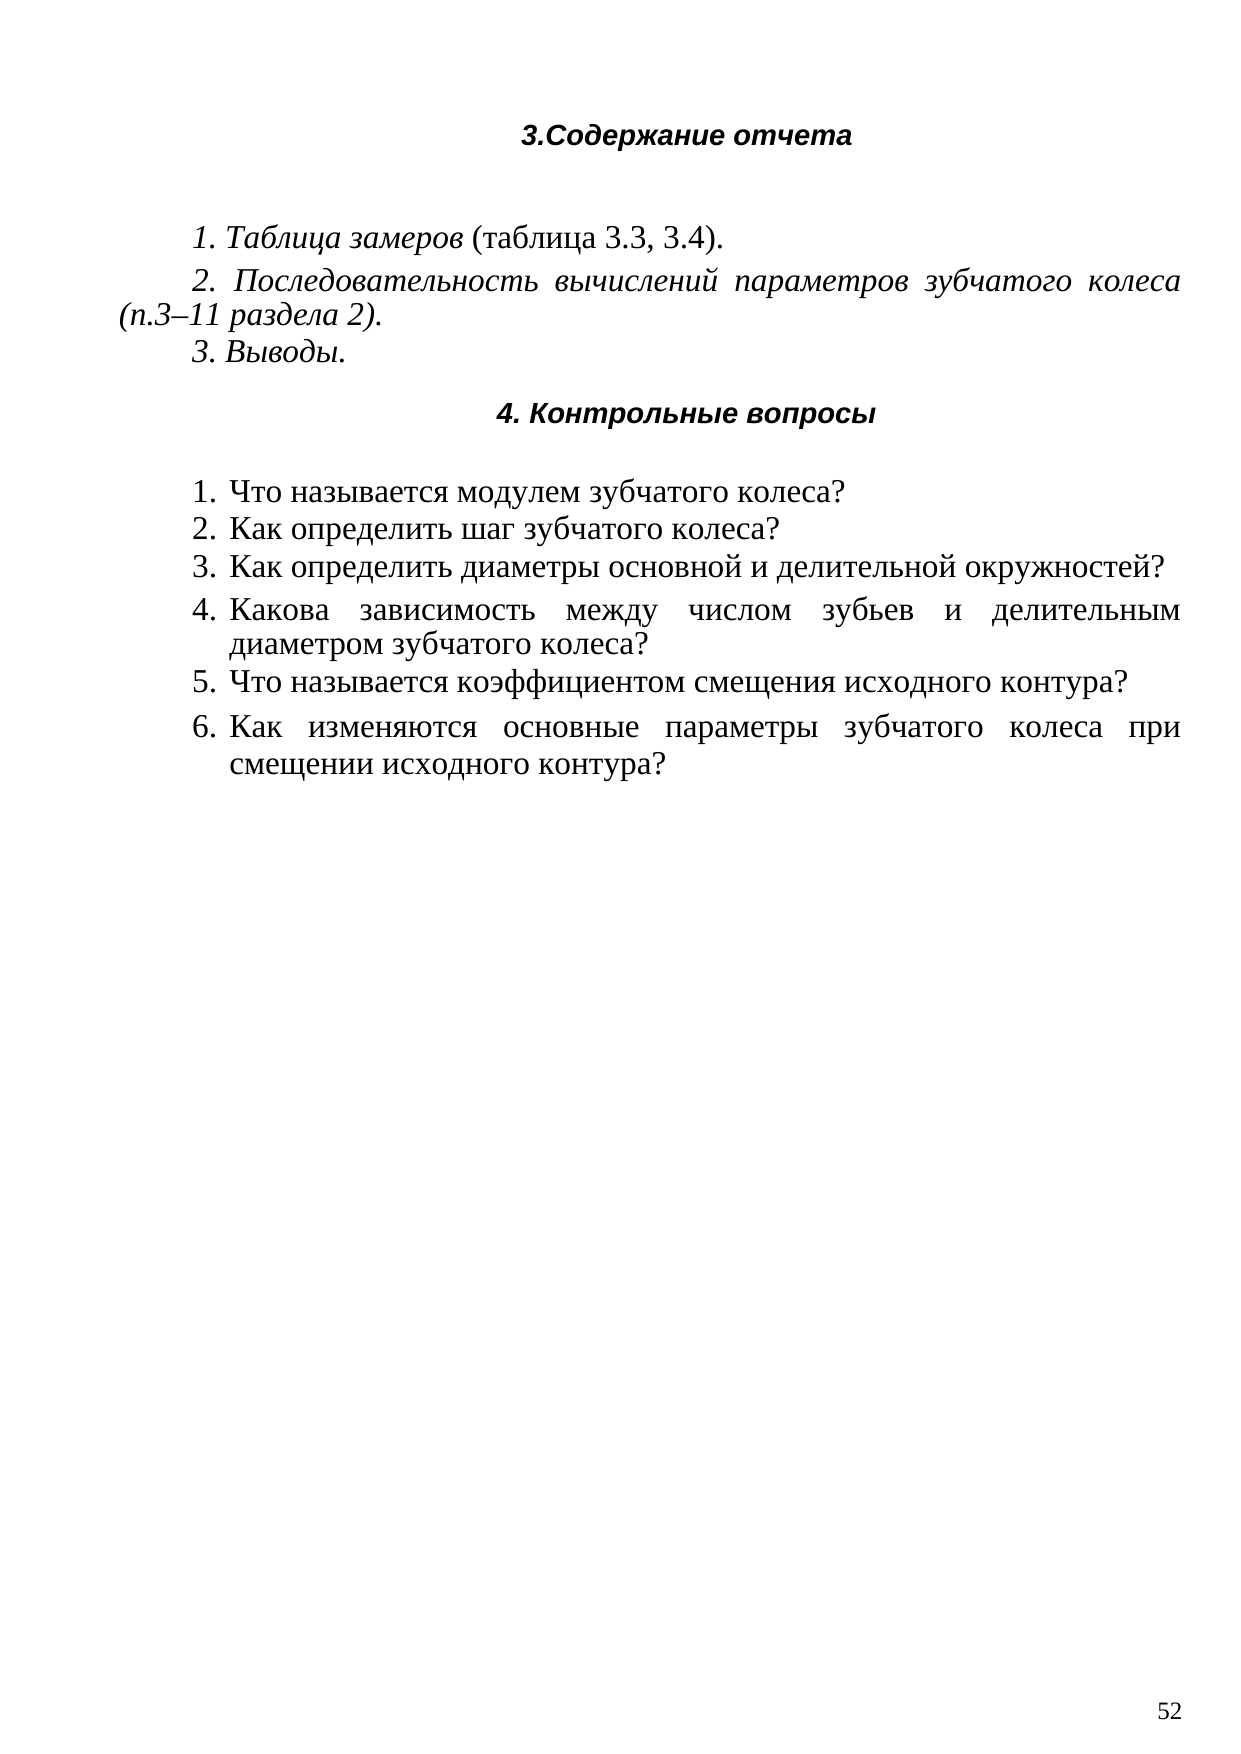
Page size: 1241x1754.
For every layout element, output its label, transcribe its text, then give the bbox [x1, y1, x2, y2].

list Таблица замеров (таблица 3.3, 3.4). [192, 218, 1182, 256]
list Что называется модулем зубчатого колеса? [192, 471, 1182, 509]
list Какова зависимость между числом зубьев и делительным диаметром зубчатого колеса? [192, 593, 1182, 662]
text 3.Содержание отчета [521, 117, 1182, 151]
list Как определить шаг зубчатого колеса? [192, 509, 1182, 547]
list Как определить диаметры основной и делительной окружностей? [192, 547, 1182, 585]
list Как изменяются основные параметры зубчатого колеса при смещении исходного контура? [192, 708, 1182, 781]
list Что называется коэффициентом смещения исходного контура? [192, 662, 1182, 699]
list Последовательность вычислений параметров зубчатого колеса (п.3–11 раздела 2). [119, 264, 1182, 332]
list Выводы. [192, 332, 1182, 370]
list Контрольные вопросы [497, 396, 1182, 430]
